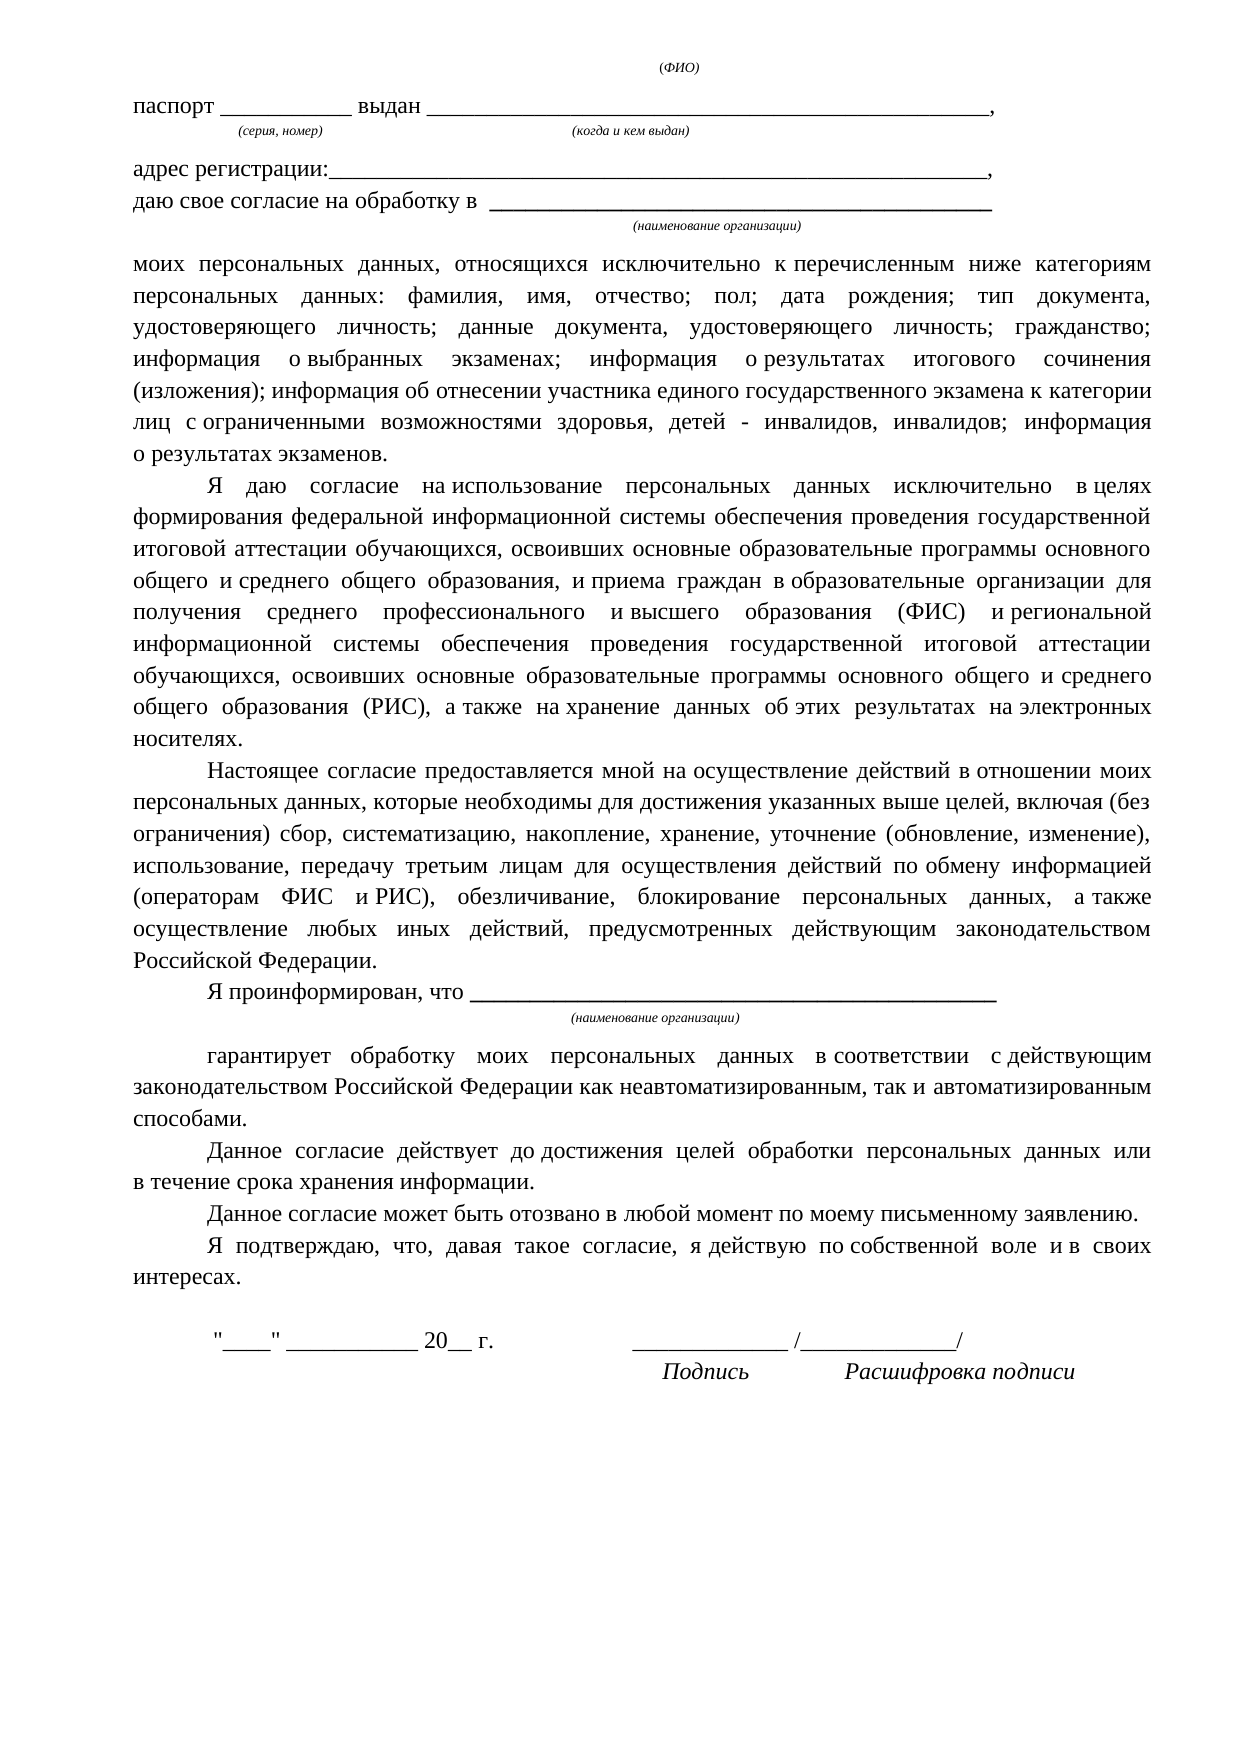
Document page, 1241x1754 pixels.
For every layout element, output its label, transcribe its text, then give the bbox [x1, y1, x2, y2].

text Данное согласие может быть отозвано в любой момент по моему письменному заявлению. [133, 1199, 1152, 1227]
text (ФИО) [133, 59, 1152, 87]
text (наименование организации) [133, 217, 1152, 245]
text Подпись Расшифровка подписи [133, 1357, 1152, 1385]
text адрес регистрации:_______________________________________________________, [133, 154, 1152, 182]
text "____" ___________ 20__ г. _____________ /_____________/ [133, 1326, 1152, 1353]
text Я даю согласие на использование персональных данных исключительно в целях формирования федеральной информационной системы обеспечения проведения государственной итоговой аттестации обучающихся, освоивших основные образовательные программы основного общего и среднего общего образования, и приема граждан в образовательные организации для получения среднего профессионального и высшего образования (ФИС) и региональной информационной системы обеспечения проведения государственной итоговой аттестации обучающихся, освоивших основные образовательные программы основного общего и среднего общего образования (РИС), а также на хранение данных об этих результатах на электронных носителях. [133, 471, 1152, 752]
text даю свое согласие на обработку в __________________________________________ [133, 186, 1152, 213]
text Я проинформирован, что ____________________________________________ [133, 977, 1152, 1005]
text Данное согласие действует до достижения целей обработки персональных данных или в течение срока хранения информации. [133, 1136, 1152, 1195]
text Я подтверждаю, что, давая такое согласие, я действую по собственной воле и в своих интересах. [133, 1231, 1152, 1290]
text моих персональных данных, относящихся исключительно к перечисленным ниже категориям персональных данных: фамилия, имя, отчество; пол; дата рождения; тип документа, удостоверяющего личность; данные документа, удостоверяющего личность; гражданство; информация о выбранных экзаменах; информация о результатах итогового сочинения (изложения); информация об отнесении участника единого государственного экзамена к категории лиц с ограниченными возможностями здоровья, детей - инвалидов, инвалидов; информация о результатах экзаменов. [133, 249, 1152, 467]
text гарантирует обработку моих персональных данных в соответствии с действующим законодательством Российской Федерации как неавтоматизированным, так и автоматизированным способами. [133, 1041, 1152, 1132]
text (серия, номер) (когда и кем выдан) [133, 122, 1152, 150]
text Настоящее согласие предоставляется мной на осуществление действий в отношении моих персональных данных, которые необходимы для достижения указанных выше целей, включая (без ограничения) сбор, систематизацию, накопление, хранение, уточнение (обновление, изменение), использование, передачу третьим лицам для осуществления действий по обмену информацией (операторам ФИС и РИС), обезличивание, блокирование персональных данных, а также осуществление любых иных действий, предусмотренных действующим законодательством Российской Федерации. [133, 756, 1152, 973]
text (наименование организации) [133, 1009, 1152, 1037]
text паспорт ___________ выдан _______________________________________________, [133, 91, 1152, 118]
